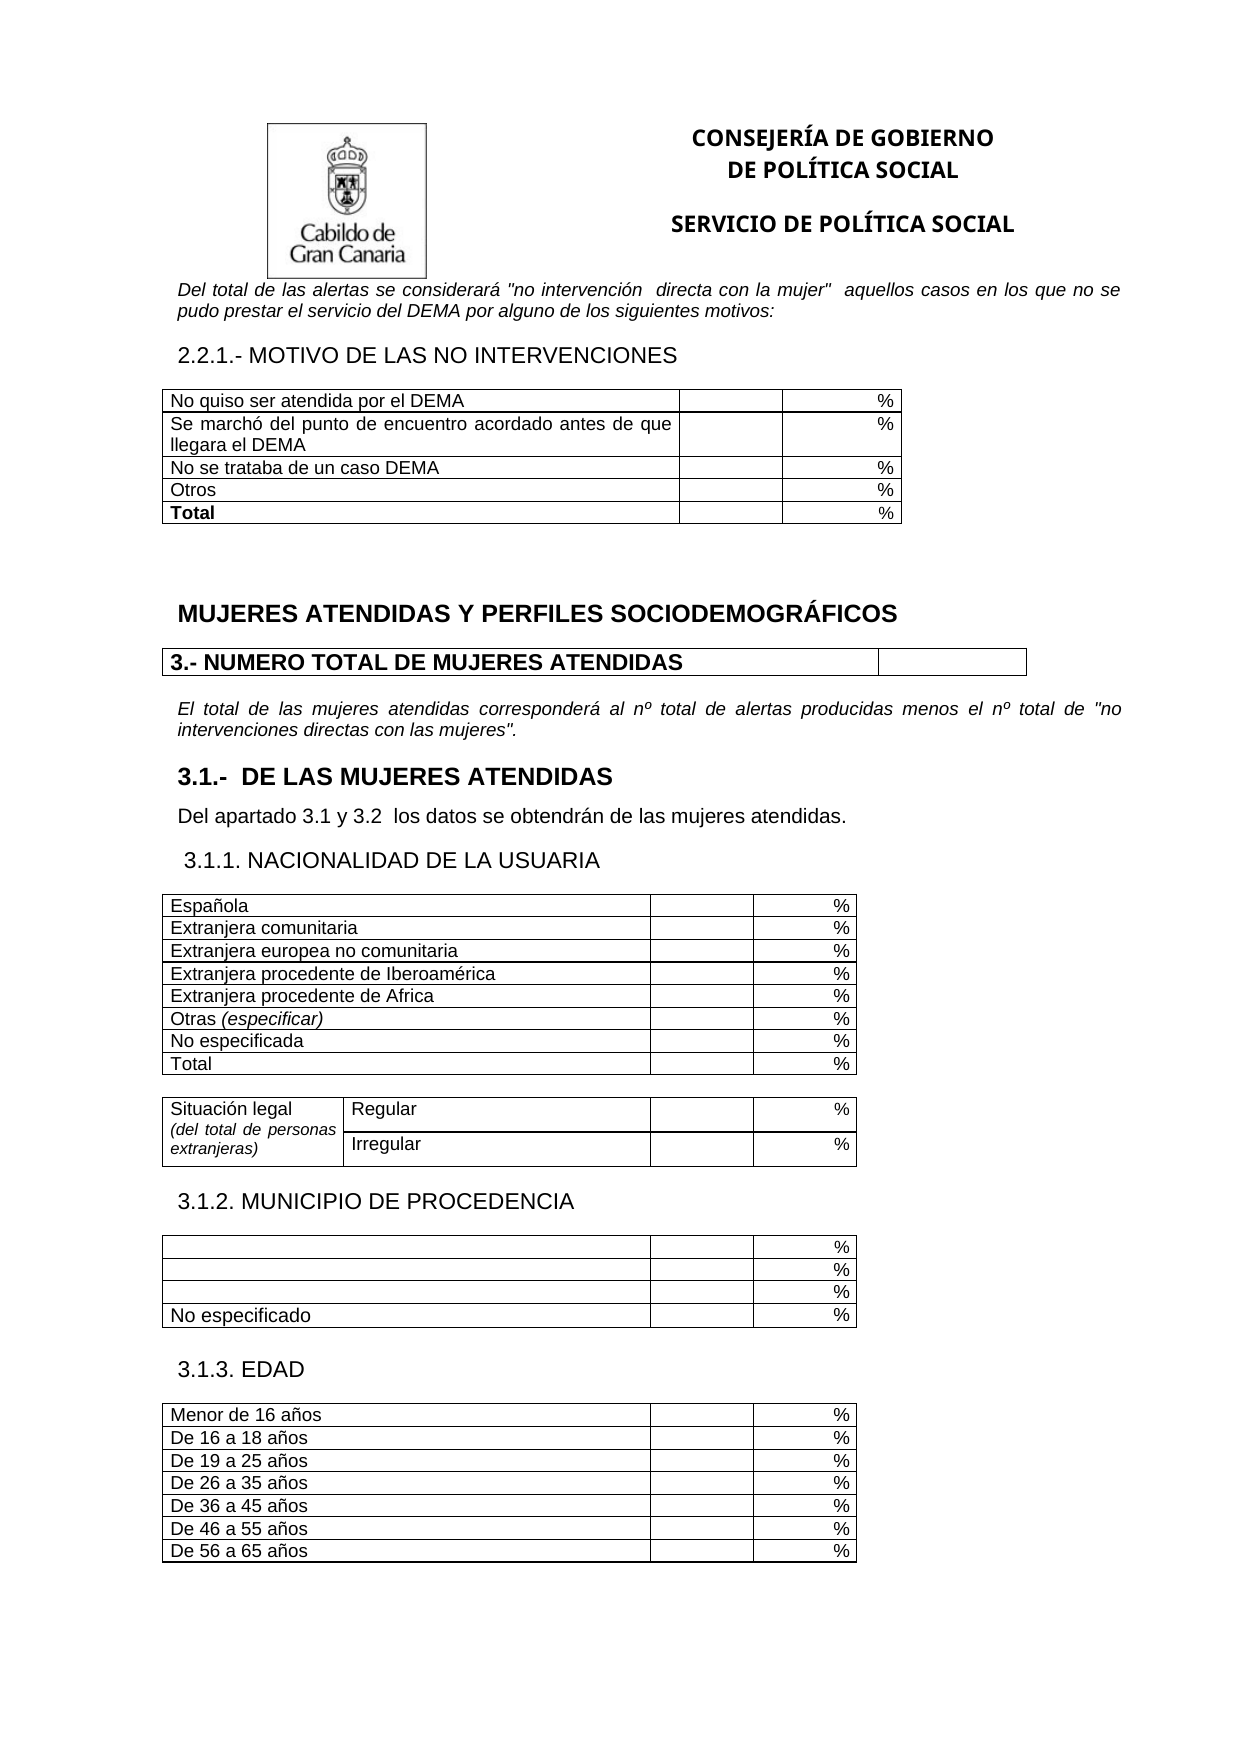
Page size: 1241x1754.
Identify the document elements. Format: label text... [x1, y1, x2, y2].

text Del apartado 3.1 y 3.2 los datos se obtendrán de las mujeres atendidas. [177, 804, 1122, 828]
table_cell [651, 1450, 753, 1471]
table_cell Otras (especificar) [163, 1008, 650, 1029]
table_cell Extranjera procedente de Iberoamérica [163, 963, 650, 984]
table_cell De 18 años [163, 1427, 650, 1448]
table_cell [651, 917, 753, 939]
table_cell % [754, 1540, 856, 1561]
table_cell [651, 1133, 753, 1166]
table_cell % [783, 413, 901, 456]
table_cell [651, 1304, 753, 1327]
table_cell % [783, 502, 901, 523]
table_cell % [754, 1450, 856, 1471]
table_header % [783, 390, 901, 411]
table_cell [651, 963, 753, 984]
table_cell [680, 413, 782, 456]
table_cell % [754, 1304, 856, 1327]
table_cell [163, 1259, 650, 1280]
table_cell Extranjera procedente de Africa [163, 985, 650, 1007]
table_header % [754, 1236, 856, 1258]
table_cell [651, 1517, 753, 1539]
table_header [651, 1236, 753, 1258]
table_cell [651, 1008, 753, 1029]
table_cell % [783, 457, 901, 478]
table_cell % [754, 1259, 856, 1280]
table_header [651, 1404, 753, 1426]
text MUJERES ATENDIDAS Y PERFILES SOCIODEMOGRÁFICOS [177, 598, 1122, 627]
table_cell Se marchó del punto de encuentro acordado antes de que llegara el DEMA [163, 413, 679, 456]
table_cell [651, 1495, 753, 1516]
text 3.1.2. MUNICIPIO DE PROCEDENCIA [177, 1188, 1122, 1215]
picture [267, 123, 427, 278]
table_cell No se trataba de un caso DEMA [163, 457, 679, 478]
table_header % [754, 895, 856, 916]
table_cell % [754, 1495, 856, 1516]
table_cell Irregular [344, 1133, 650, 1166]
table_cell [163, 1281, 650, 1303]
table_cell % [783, 479, 901, 501]
table_header 3.- NUMERO TOTAL DE MUJERES ATENDIDAS [163, 649, 878, 675]
table_header % [754, 1404, 856, 1426]
table_cell % [754, 1517, 856, 1539]
table_cell Extranjera comunitaria [163, 917, 650, 939]
table_cell [651, 1053, 753, 1074]
table_header [879, 649, 1026, 675]
text Del total de las alertas se considerará "no intervención directa con la mujer" aquellos casos en los que no se pudo prestar el servicio del DEMA por alguno de los siguientes motivos: [177, 278, 1122, 322]
table_cell % [754, 985, 856, 1007]
table_cell % [754, 963, 856, 984]
table_cell [651, 1472, 753, 1494]
table_cell [651, 985, 753, 1007]
table_cell [680, 479, 782, 501]
table_header [651, 1098, 753, 1131]
text 3.1.1. NACIONALIDAD DE [177, 847, 1122, 873]
table_cell De 45 años [163, 1495, 650, 1516]
table_cell Extranjera europea no comunitaria [163, 940, 650, 961]
table_cell % [754, 1008, 856, 1029]
table_cell [680, 457, 782, 478]
text El total de las mujeres atendidas corresponderá al nº total de alertas producidas menos el nº total de "no intervenciones directas con las mujeres". [177, 698, 1122, 741]
table_header No quiso ser atendida por el DEMA [163, 390, 679, 411]
table_cell [651, 940, 753, 961]
table_header [651, 895, 753, 916]
table_cell De 35 años [163, 1472, 650, 1494]
table_cell [680, 502, 782, 523]
table_cell [651, 1281, 753, 1303]
table_cell Total [163, 502, 679, 523]
table_cell Otros [163, 479, 679, 501]
table_cell % [754, 940, 856, 961]
table_cell % [754, 1030, 856, 1052]
table_header % [754, 1098, 856, 1131]
table_header [163, 1236, 650, 1258]
text 2.2.1.- MOTIVO DE LAS NO INTERVENCIONES [177, 342, 1122, 368]
table_header Española [163, 895, 650, 916]
table_cell No especificado [163, 1304, 650, 1327]
table_header Regular [344, 1098, 650, 1131]
table_cell % [754, 917, 856, 939]
table_cell De 65 años [163, 1540, 650, 1561]
table_cell De 55 años [163, 1517, 650, 1539]
table_cell Total [163, 1053, 650, 1074]
table_header Menor de 16 años [163, 1404, 650, 1426]
table_cell [651, 1427, 753, 1448]
text 3.1.3. EDAD [177, 1356, 1122, 1383]
table_cell [651, 1259, 753, 1280]
text 3.1.- DE LAS MUJERES ATENDIDAS [177, 762, 1093, 791]
table_cell De 25 años [163, 1450, 650, 1471]
table_cell No especificada [163, 1030, 650, 1052]
table_cell % [754, 1472, 856, 1494]
table_header [680, 390, 782, 411]
table_cell % [754, 1427, 856, 1448]
table_header Situación legal (del total de personas extranjeras) [163, 1098, 343, 1166]
table_cell % [754, 1133, 856, 1166]
table_cell [651, 1030, 753, 1052]
table_cell [651, 1540, 753, 1561]
table_cell % [754, 1053, 856, 1074]
table_cell % [754, 1281, 856, 1303]
